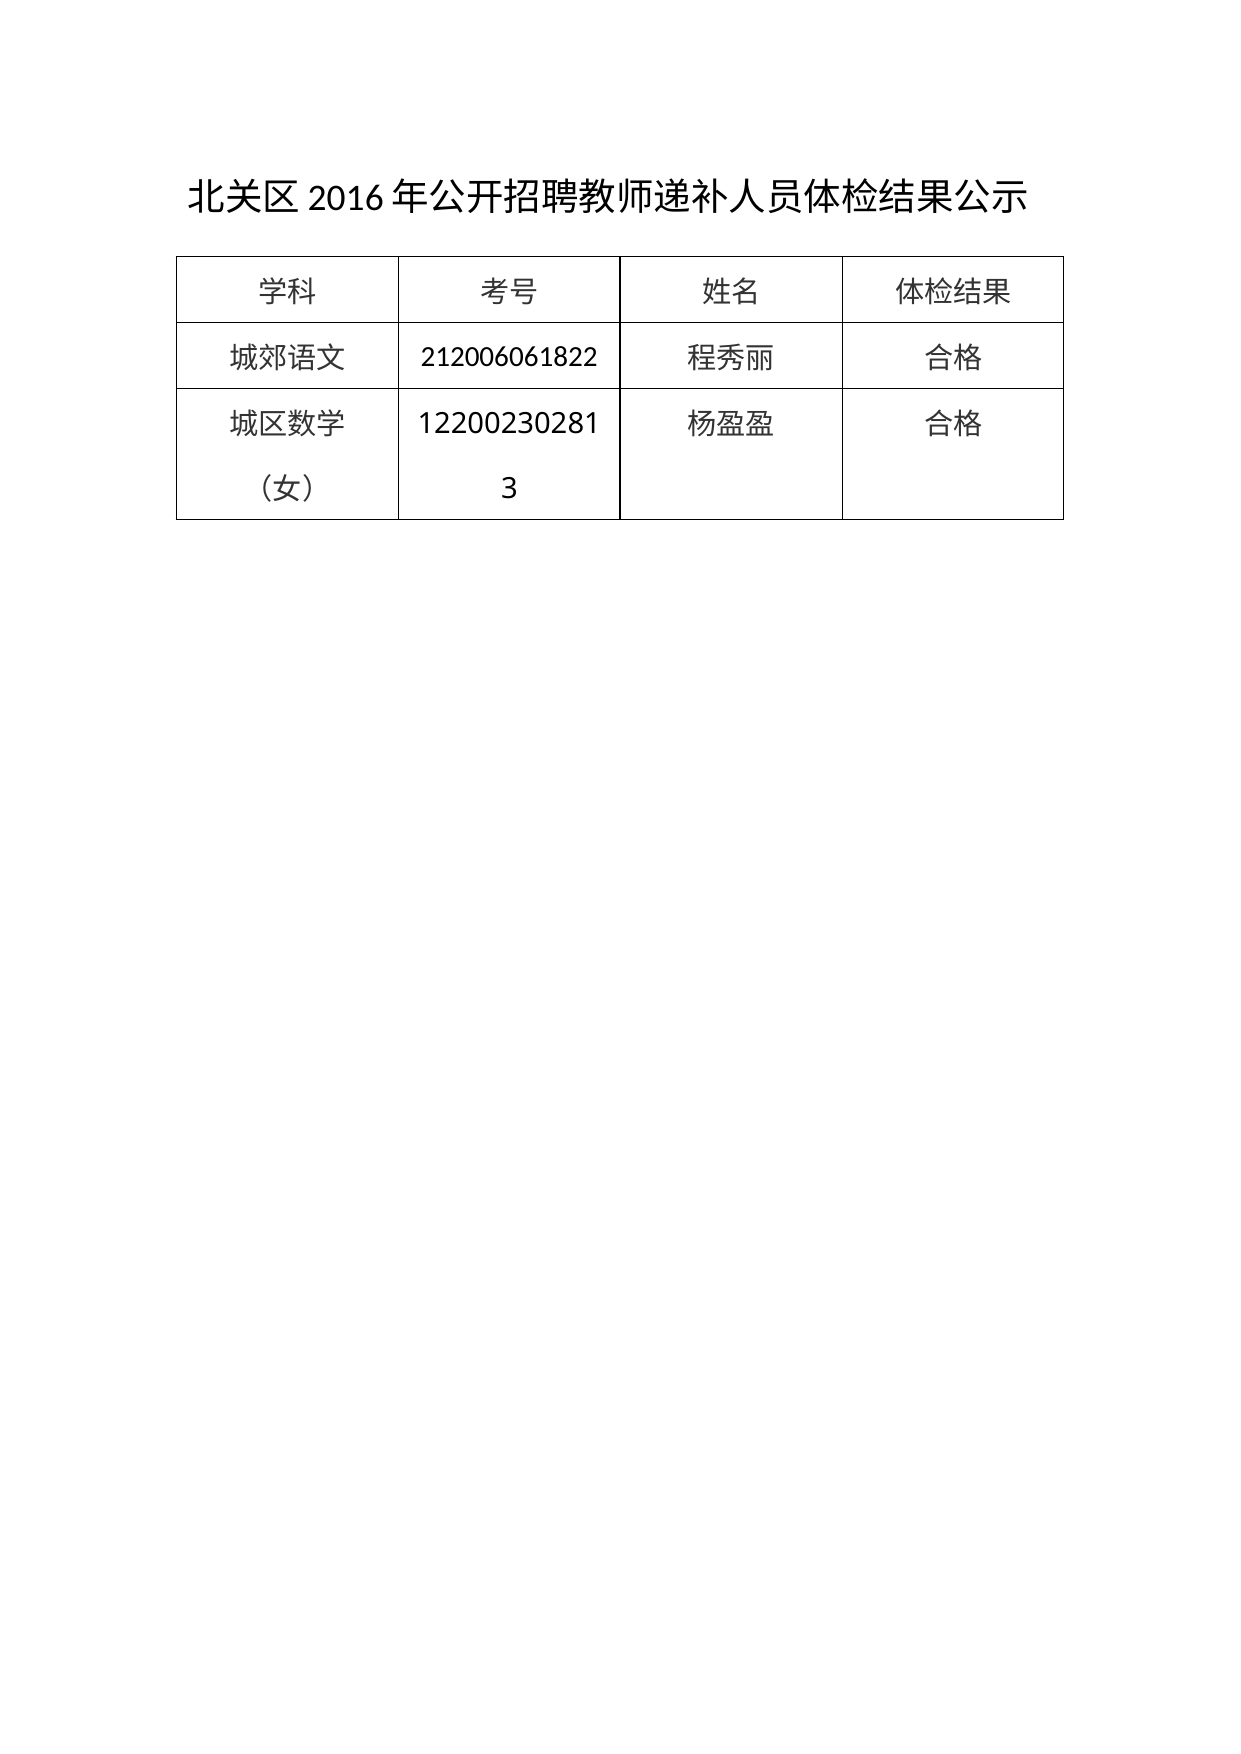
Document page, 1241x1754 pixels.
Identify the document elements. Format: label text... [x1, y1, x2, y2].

table_header 姓名 [621, 257, 842, 322]
table_cell 杨盈盈 [621, 389, 842, 519]
table_cell 程秀丽 [621, 323, 842, 388]
table_cell 212006061822 [399, 323, 619, 388]
table_header 考号 [399, 257, 619, 322]
table_header 体检结果 [843, 257, 1063, 322]
table_header 学科 [177, 257, 398, 322]
text 北关区2016年公开招聘教师递补人员体检结果公示 [187, 162, 1053, 227]
table_cell 城郊语文 [177, 323, 398, 388]
table_cell 城区数学（女） [177, 389, 398, 519]
table_cell 合格 [843, 323, 1063, 388]
table_cell 合格 [843, 389, 1063, 519]
table_cell 122002302813 [399, 389, 619, 519]
